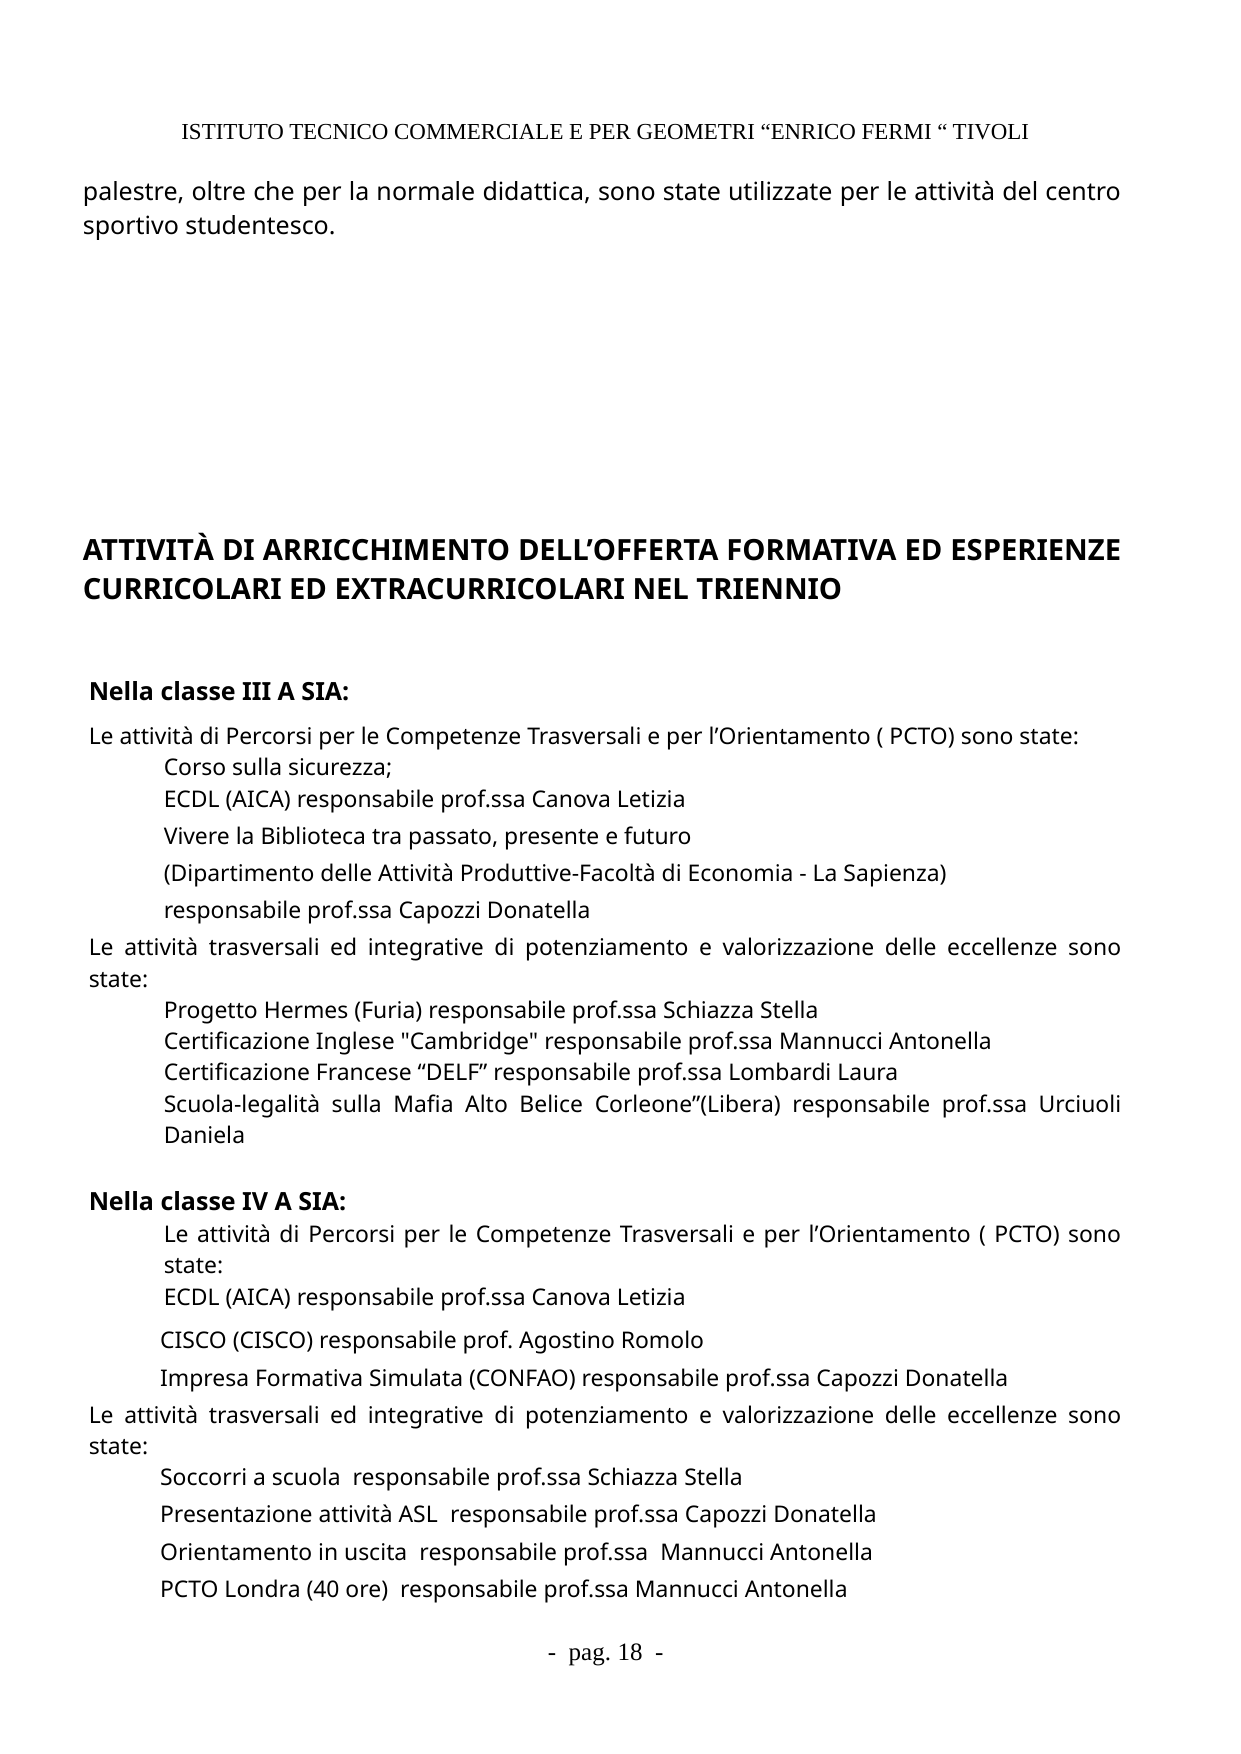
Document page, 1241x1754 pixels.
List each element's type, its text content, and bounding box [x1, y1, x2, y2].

text Le attività di Percorsi per le Competenze Trasversali e per l’Orientamento ( PCTO) sono state: [88, 720, 1122, 751]
text ATTIVITÀ DI ARRICCHIMENTO DELL’OFFERTA FORMATIVA ED ESPERIENZE CURRICOLARI ED EXTRACURRICOLARI NEL TRIENNIO [83, 529, 1122, 608]
list responsabile prof.ssa Capozzi Donatella [163, 894, 1122, 925]
list Nella classe IV A SIA: [88, 1184, 1122, 1218]
list (Dipartimento delle Attività Produttive-Facoltà di Economia - La Sapienza) [163, 857, 1122, 888]
text Le attività trasversali ed integrative di potenziamento e valorizzazione delle eccellenze sono state: [88, 931, 1122, 994]
list Progetto Hermes (Furia) responsabile prof.ssa Schiazza Stella [163, 994, 1122, 1025]
text Presentazione attività ASL responsabile prof.ssa Capozzi Donatella [88, 1498, 1122, 1530]
text CISCO (CISCO) responsabile prof. Agostino Romolo [88, 1324, 1122, 1356]
list Le attività di Percorsi per le Competenze Trasversali e per l’Orientamento ( PCTO) sono state: [163, 1218, 1122, 1281]
text Soccorri a scuola responsabile prof.ssa Schiazza Stella [88, 1461, 1122, 1492]
list Certificazione Inglese "Cambridge" responsabile prof.ssa Mannucci Antonella [163, 1025, 1122, 1056]
text Le attività trasversali ed integrative di potenziamento e valorizzazione delle eccellenze sono state: [88, 1399, 1122, 1461]
text Orientamento in uscita responsabile prof.ssa Mannucci Antonella [88, 1536, 1122, 1567]
list Vivere la Biblioteca tra passato, presente e futuro [163, 820, 1122, 851]
text Impresa Formativa Simulata (CONFAO) responsabile prof.ssa Capozzi Donatella [88, 1362, 1122, 1393]
text PCTO Londra (40 ore) responsabile prof.ssa Mannucci Antonella [88, 1573, 1122, 1604]
list ECDL (AICA) responsabile prof.ssa Canova Letizia [163, 1281, 1122, 1312]
text Nella classe III A SIA: [88, 673, 1122, 707]
list Scuola-legalità sulla Mafia Alto Belice Corleone”(Libera) responsabile prof.ssa Urciuoli Daniela [163, 1087, 1122, 1150]
list Corso sulla sicurezza; [163, 751, 1122, 782]
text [83, 174, 1122, 242]
list Certificazione Francese “DELF” responsabile prof.ssa Lombardi Laura [163, 1056, 1122, 1087]
list ECDL (AICA) responsabile prof.ssa Canova Letizia [163, 782, 1122, 814]
